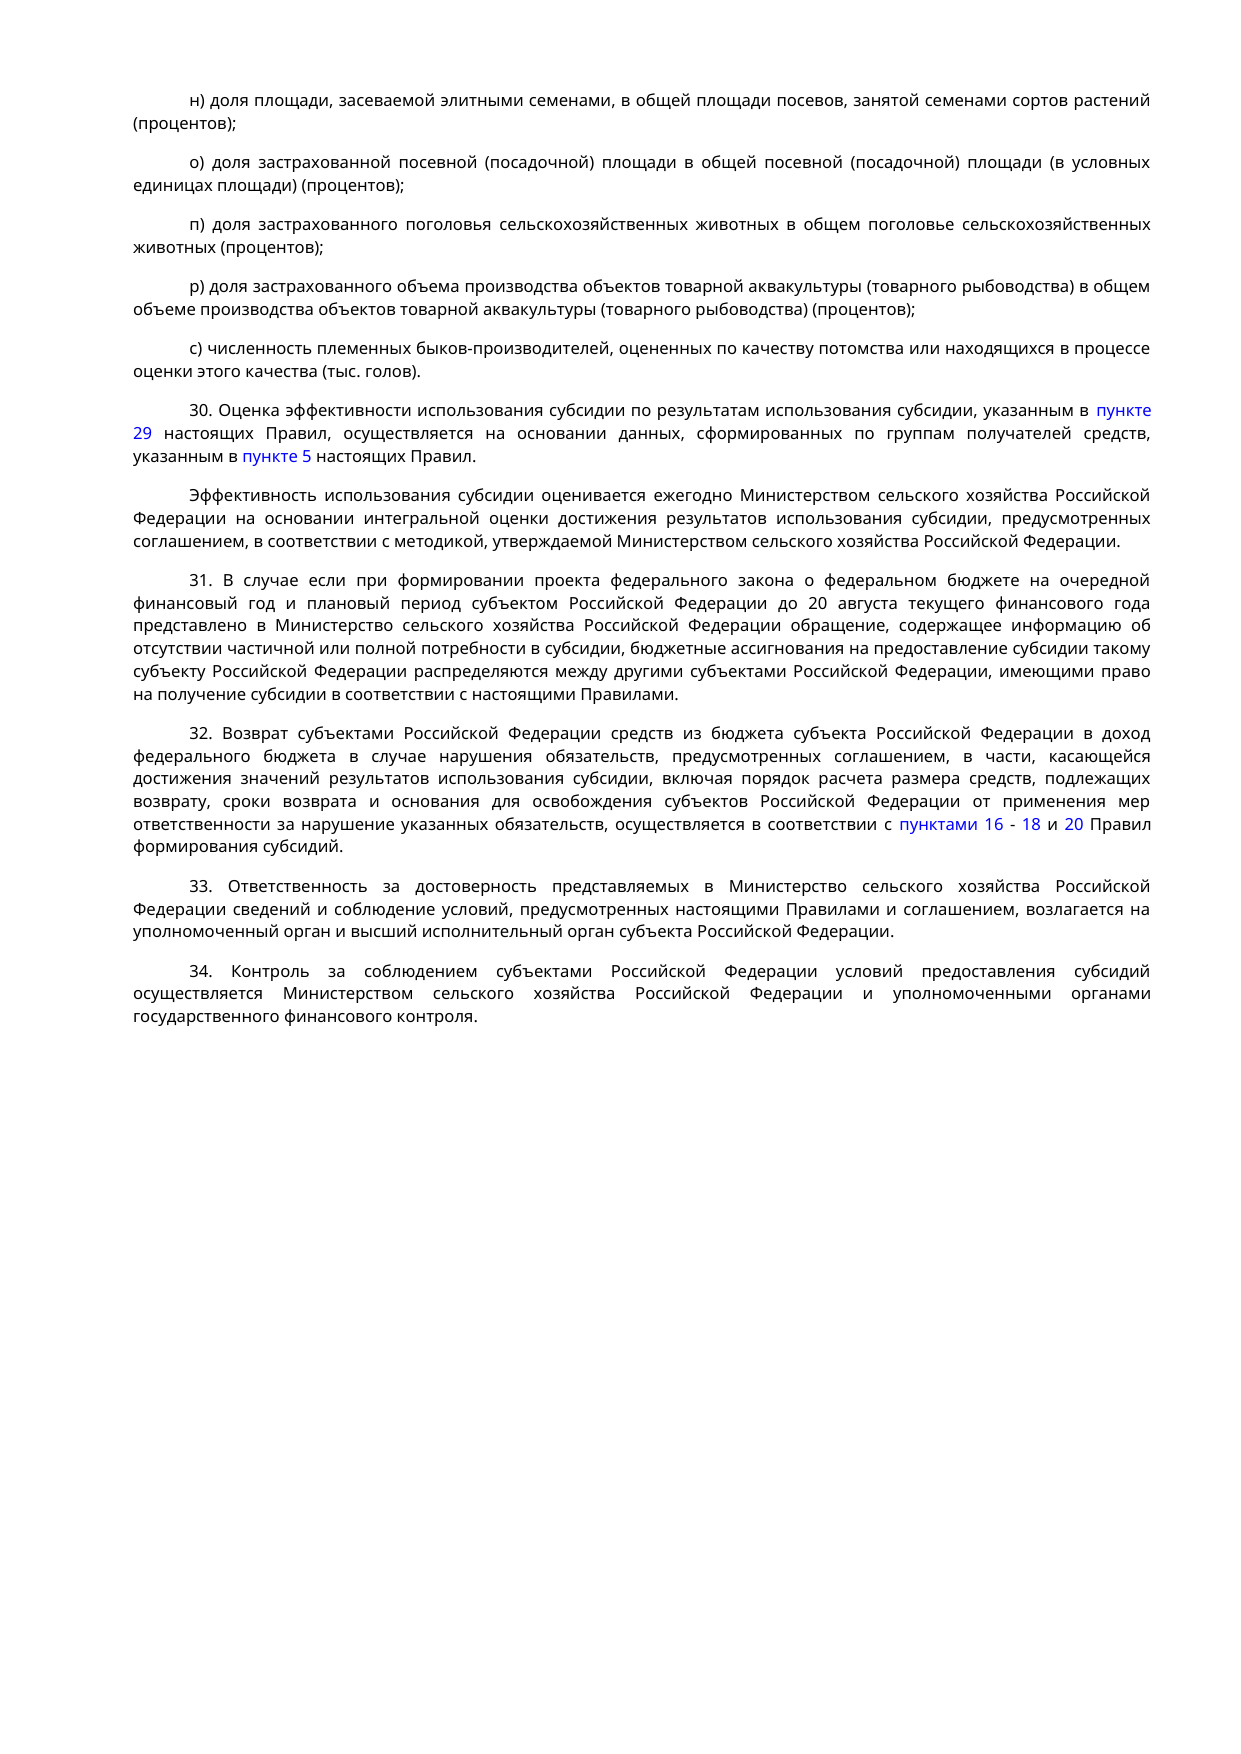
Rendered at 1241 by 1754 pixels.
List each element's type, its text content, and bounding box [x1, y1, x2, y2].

text о) доля застрахованной посевной (посадочной) площади в общей посевной (посадочной) площади (в условных единицах площади) (процентов); [133, 151, 1152, 196]
text 33. Ответственность за достоверность представляемых в Министерство сельского хозяйства Российской Федерации сведений и соблюдение условий, предусмотренных настоящими Правилами и соглашением, возлагается на уполномоченный орган и высший исполнительный орган субъекта Российской Федерации. [133, 874, 1152, 943]
text с) численность племенных быков-производителей, оцененных по качеству потомства или находящихся в процессе оценки этого качества (тыс. голов). [133, 337, 1152, 382]
text 34. Контроль за соблюдением субъектами Российской Федерации условий предоставления субсидий осуществляется Министерством сельского хозяйства Российской Федерации и уполномоченными органами государственного финансового контроля. [133, 959, 1152, 1027]
text 32. Возврат субъектами Российской Федерации средств из бюджета субъекта Российской Федерации в доход федерального бюджета в случае нарушения обязательств, предусмотренных соглашением, в части, касающейся достижения значений результатов использования субсидии, включая порядок расчета размера средств, подлежащих возврату, сроки возврата и основания для освобождения субъектов Российской Федерации от применения мер ответственности за нарушение указанных обязательств, осуществляется в соответствии с пунктами 16 - 18 и 20 Правил формирования субсидий. [133, 722, 1152, 858]
text 30. Оценка эффективности использования субсидии по результатам использования субсидии, указанным в пункте 29 настоящих Правил, осуществляется на основании данных, сформированных по группам получателей средств, указанным в пункте 5 настоящих Правил. [133, 399, 1152, 467]
text Эффективность использования субсидии оценивается ежегодно Министерством сельского хозяйства Российской Федерации на основании интегральной оценки достижения результатов использования субсидии, предусмотренных соглашением, в соответствии с методикой, утверждаемой Министерством сельского хозяйства Российской Федерации. [133, 484, 1152, 552]
text р) доля застрахованного объема производства объектов товарной аквакультуры (товарного рыбоводства) в общем объеме производства объектов товарной аквакультуры (товарного рыбоводства) (процентов); [133, 275, 1152, 320]
text н) доля площади, засеваемой элитными семенами, в общей площади посевов, занятой семенами сортов растений (процентов); [133, 89, 1152, 134]
text п) доля застрахованного поголовья сельскохозяйственных животных в общем поголовье сельскохозяйственных животных (процентов); [133, 213, 1152, 258]
text 31. В случае если при формировании проекта федерального закона о федеральном бюджете на очередной финансовый год и плановый период субъектом Российской Федерации до 20 августа текущего финансового года представлено в Министерство сельского хозяйства Российской Федерации обращение, содержащее информацию об отсутствии частичной или полной потребности в субсидии, бюджетные ассигнования на предоставление субсидии такому субъекту Российской Федерации распределяются между другими субъектами Российской Федерации, имеющими право на получение субсидии в соответствии с настоящими Правилами. [133, 569, 1152, 705]
